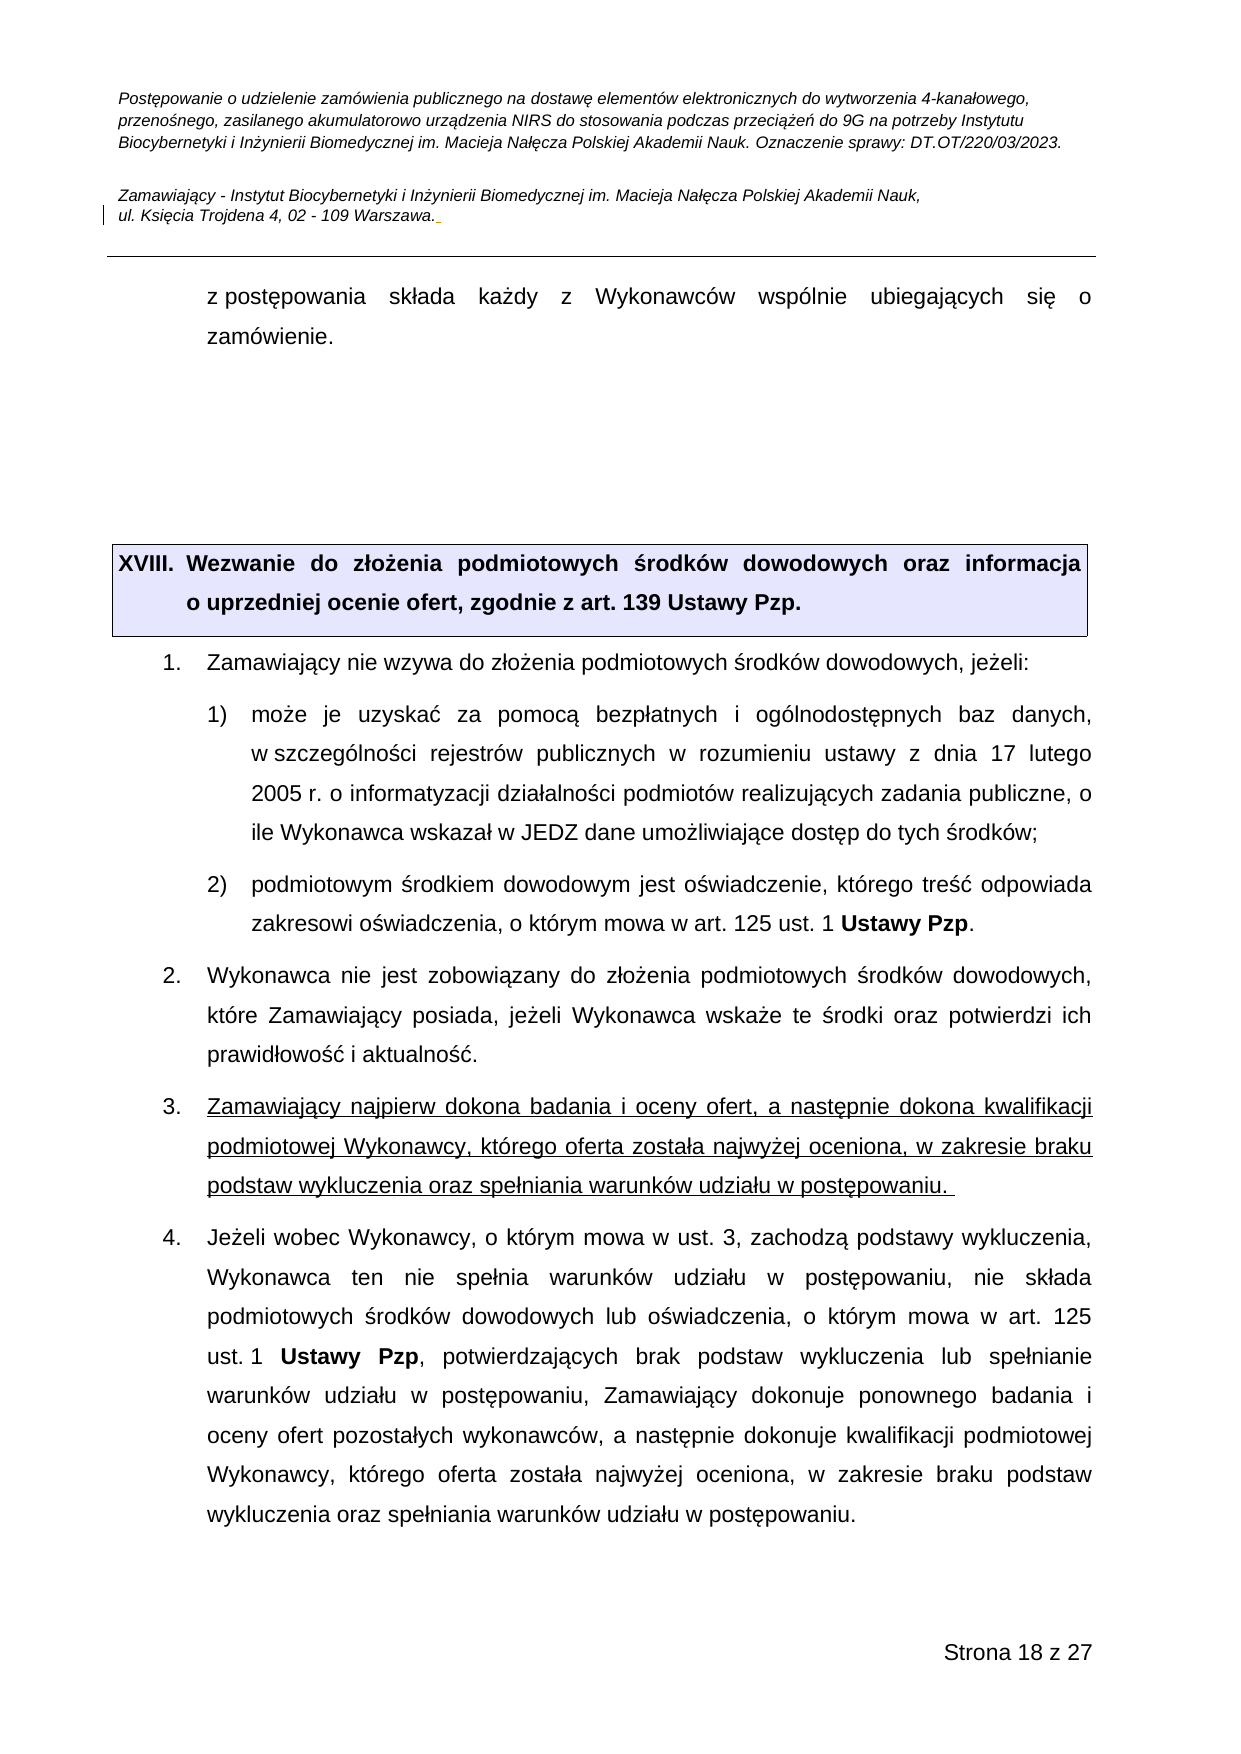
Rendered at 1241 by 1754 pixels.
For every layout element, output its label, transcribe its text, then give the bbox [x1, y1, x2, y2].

table_header XVIII. Wezwanie do złożenia podmiotowych środków dowodowych oraz informacja o uprzedniej ocenie ofert, zgodnie z art. 139 Ustawy Pzp. [113, 545, 1087, 636]
list może je uzyskać za pomocą bezpłatnych i ogólnodostępnych baz danych, w szczególności rejestrów publicznych w rozumieniu ustawy z dnia 17 lutego 2005 r. o informatyzacji działalności podmiotów realizujących zadania publiczne, o ile Wykonawca wskazał w JEDZ dane umożliwiające dostęp do tych środków; [207, 701, 1092, 845]
list Zamawiający najpierw dokona badania i oceny ofert, a następnie dokona kwalifikacji podmiotowej Wykonawcy, którego oferta została najwyżej oceniona, w zakresie braku podstaw wykluczenia oraz spełniania warunków udziału w postępowaniu. [162, 1093, 1092, 1199]
list podmiotowym środkiem dowodowym jest oświadczenie, którego treść odpowiada zakresowi oświadczenia, o którym mowa w art. 125 ust. 1 Ustawy Pzp. [207, 871, 1092, 937]
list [162, 283, 1092, 349]
list Wykonawca nie jest zobowiązany do złożenia podmiotowych środków dowodowych, które Zamawiający posiada, jeżeli Wykonawca wskaże te środki oraz potwierdzi ich prawidłowość i aktualność. [162, 962, 1092, 1068]
list Jeżeli wobec Wykonawcy, o którym mowa w ust. 3, zachodzą podstawy wykluczenia, Wykonawca ten nie spełnia warunków udziału w postępowaniu, nie składa podmiotowych środków dowodowych lub oświadczenia, o którym mowa w art. 125 ust. 1 Ustawy Pzp, potwierdzających brak podstaw wykluczenia lub spełnianie warunków udziału w postępowaniu, Zamawiający dokonuje ponownego badania i oceny ofert pozostałych wykonawców, a następnie dokonuje kwalifikacji podmiotowej Wykonawcy, którego oferta została najwyżej oceniona, w zakresie braku podstaw wykluczenia oraz spełniania warunków udziału w postępowaniu. [162, 1224, 1092, 1527]
list Zamawiający nie wzywa do złożenia podmiotowych środków dowodowych, jeżeli: [162, 648, 1092, 675]
